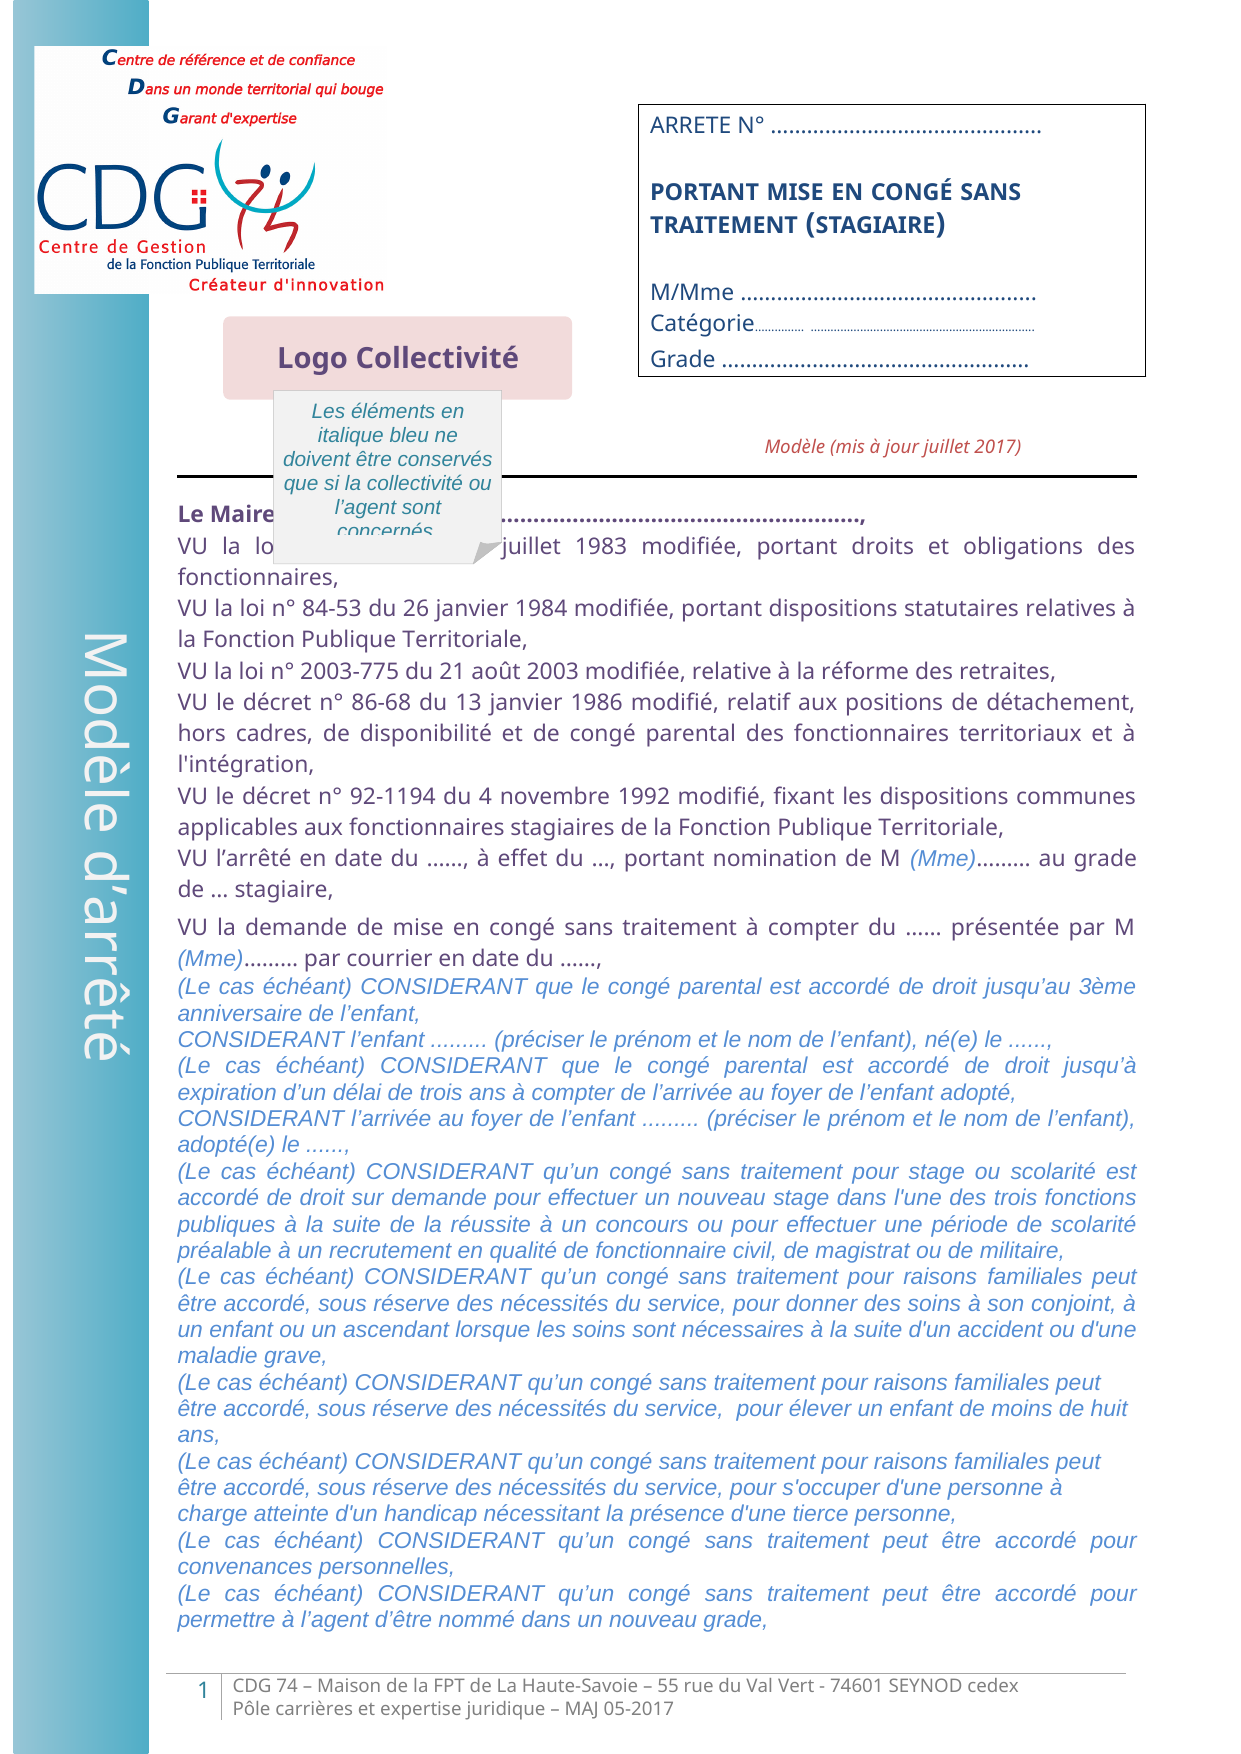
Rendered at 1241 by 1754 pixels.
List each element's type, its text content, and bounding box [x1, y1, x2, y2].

text VU la loi n° 83-634 du 13 juillet 1983 modifiée, portant droits et obligations des fonctionnaires, [177, 529, 1137, 592]
text VU l’arrêté en date du ……, à effet du …, portant nomination de M (Mme)……… au grade de … stagiaire, [177, 842, 1137, 904]
text Grade …………………………………………… [639, 339, 1145, 376]
text ARRETE N° ……………………………………… [639, 105, 1145, 140]
text VU le décret n° 92-1194 du 4 novembre 1992 modifié, fixant les dispositions communes applicables aux fonctionnaires stagiaires de la Fonction Publique Territoriale, [177, 779, 1137, 842]
text Le Maire (ou le Président) de ………………………………………………., [502, 498, 1137, 529]
picture [34, 46, 388, 294]
text (Le cas échéant) CONSIDERANT qu’un congé sans traitement peut être accordé pour convenances personnelles, [177, 1527, 1137, 1579]
text M/Mme ……………………………………....... [639, 270, 1145, 303]
text VU le décret n° 86-68 du 13 janvier 1986 modifié, relatif aux positions de détachement, hors cadres, de disponibilité et de congé parental des fonctionnaires territoriaux et à l'intégration, [177, 686, 1137, 779]
text (Le cas échéant) CONSIDERANT qu’un congé sans traitement pour stage ou scolarité est accordé de droit sur demande pour effectuer un nouveau stage dans l'une des trois fonctions publiques à la suite de la réussite à un concours ou pour effectuer une période de scolarité préalable à un recrutement en qualité de fonctionnaire civil, de magistrat ou de militaire, [177, 1158, 1137, 1263]
text (Le cas échéant) CONSIDERANT qu’un congé sans traitement pour raisons familiales peut être accordé, sous réserve des nécessités du service, pour élever un enfant de moins de huit ans, [177, 1369, 1137, 1448]
text (Le cas échéant) CONSIDERANT qu’un congé sans traitement pour raisons familiales peut être accordé, sous réserve des nécessités du service, pour s'occuper d'une personne à charge atteinte d'un handicap nécessitant la présence d'une tierce personne, [177, 1448, 1137, 1527]
text VU la loi n° 84-53 du 26 janvier 1984 modifiée, portant dispositions statutaires relatives à la Fonction Publique Territoriale, [177, 592, 1137, 654]
text (Le cas échéant) CONSIDERANT que le congé parental est accordé de droit jusqu’à expiration d’un délai de trois ans à compter de l’arrivée au foyer de l’enfant adopté, [177, 1052, 1137, 1105]
text VU la demande de mise en congé sans traitement à compter du …… présentée par M (Mme)……… par courrier en date du ……, [177, 911, 1137, 973]
text VU la loi n° 2003-775 du 21 août 2003 modifiée, relative à la réforme des retraites, [177, 654, 1137, 686]
text CONSIDERANT l’arrivée au foyer de l’enfant ......... (préciser le prénom et le nom de l’enfant), adopté(e) le ......, [177, 1105, 1137, 1158]
text (Le cas échéant) CONSIDERANT qu’un congé sans traitement peut être accordé pour permettre à l’agent d’être nommé dans un nouveau grade, [177, 1579, 1137, 1632]
text CONSIDERANT l’enfant ......... (préciser le prénom et le nom de l’enfant), né(e) le ......, [177, 1026, 1137, 1052]
text portant mise en congé sans traitement (stagiaire) [639, 170, 1145, 240]
text Catégorie…………… ………………………………………………………….. [639, 303, 1145, 338]
text (Le cas échéant) CONSIDERANT qu’un congé sans traitement pour raisons familiales peut être accordé, sous réserve des nécessités du service, pour donner des soins à son conjoint, à un enfant ou un ascendant lorsque les soins sont nécessaires à la suite d'un accident ou d'une maladie grave, [177, 1263, 1137, 1369]
text (Le cas échéant) CONSIDERANT que le congé parental est accordé de droit jusqu’au 3ème anniversaire de l’enfant, [177, 973, 1137, 1026]
